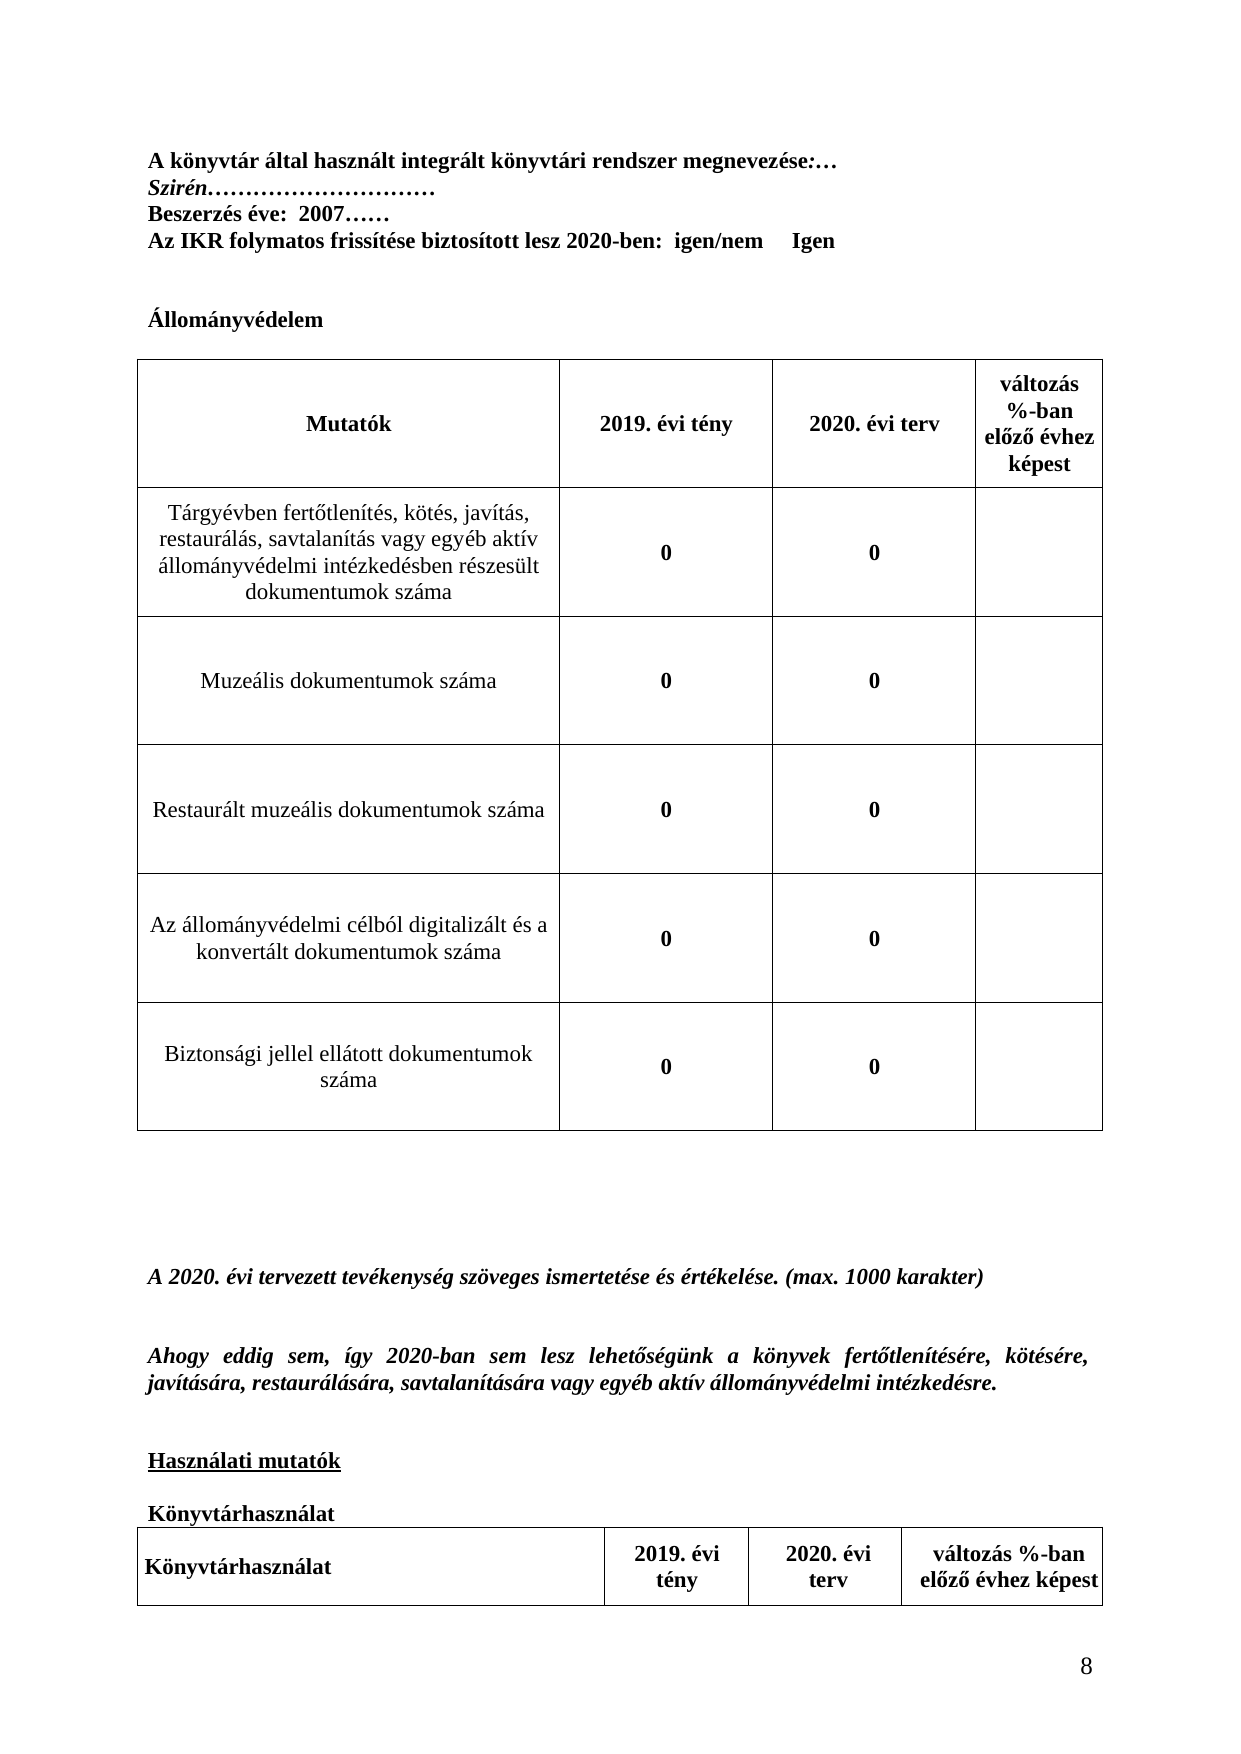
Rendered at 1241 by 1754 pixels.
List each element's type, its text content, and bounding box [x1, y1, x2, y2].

table_header 2019. évi tény [560, 360, 772, 487]
table_cell 0 [560, 745, 772, 873]
table_header Mutatók [138, 360, 559, 487]
table_cell Restaurált muzeális dokumentumok száma [138, 745, 559, 873]
text A 2020. évi tervezett tevékenység szöveges ismertetése és értékelése. (max. 1000 karakter) [148, 1263, 1093, 1289]
table_cell 0 [560, 488, 772, 616]
text Állományvédelem [148, 306, 1093, 332]
table_cell [976, 745, 1102, 873]
table_cell Az állományvédelmi célból digitalizált és a konvertált dokumentumok száma [138, 874, 559, 1002]
table_header 2020. évi terv [749, 1528, 901, 1604]
table_header 2019. évi tény [605, 1528, 748, 1604]
table_cell [976, 1003, 1102, 1130]
table_header változás %-ban előző évhez képest [902, 1528, 1102, 1604]
table_cell 0 [773, 617, 975, 744]
table_cell Biztonsági jellel ellátott dokumentumok száma [138, 1003, 559, 1130]
text Beszerzés éve: 2007…… [148, 200, 1093, 227]
table_cell 0 [773, 745, 975, 873]
table_cell 0 [773, 874, 975, 1002]
table_cell Tárgyévben fertőtlenítés, kötés, javítás, restaurálás, savtalanítás vagy egyéb aktív állományvédelmi intézkedésben részesült dokumentumok száma [138, 488, 559, 616]
table_cell [976, 488, 1102, 616]
text A könyvtár által használt integrált könyvtári rendszer megnevezése:…Szirén………………………… [148, 148, 1093, 200]
table_header Könyvtárhasználat [138, 1528, 604, 1604]
table_cell 0 [560, 1003, 772, 1130]
table_header 2020. évi terv [773, 360, 975, 487]
text Könyvtárhasználat [148, 1500, 1093, 1527]
table_cell 0 [560, 617, 772, 744]
table_cell Muzeális dokumentumok száma [138, 617, 559, 744]
text Ahogy eddig sem, így 2020-ban sem lesz lehetőségünk a könyvek fertőtlenítésére, kötésére, javítására, restaurálására, savtalanítására vagy egyéb aktív állományvédelmi intézkedésre. [148, 1342, 1093, 1395]
table_cell [976, 617, 1102, 744]
table_cell 0 [773, 1003, 975, 1130]
table_cell 0 [560, 874, 772, 1002]
text Használati mutatók [148, 1448, 1093, 1474]
table_cell 0 [773, 488, 975, 616]
table_cell [976, 874, 1102, 1002]
text Az IKR folymatos frissítése biztosított lesz 2020-ben: igen/nem Igen [148, 227, 1093, 253]
table_header változás %-ban előző évhez képest [976, 360, 1102, 487]
